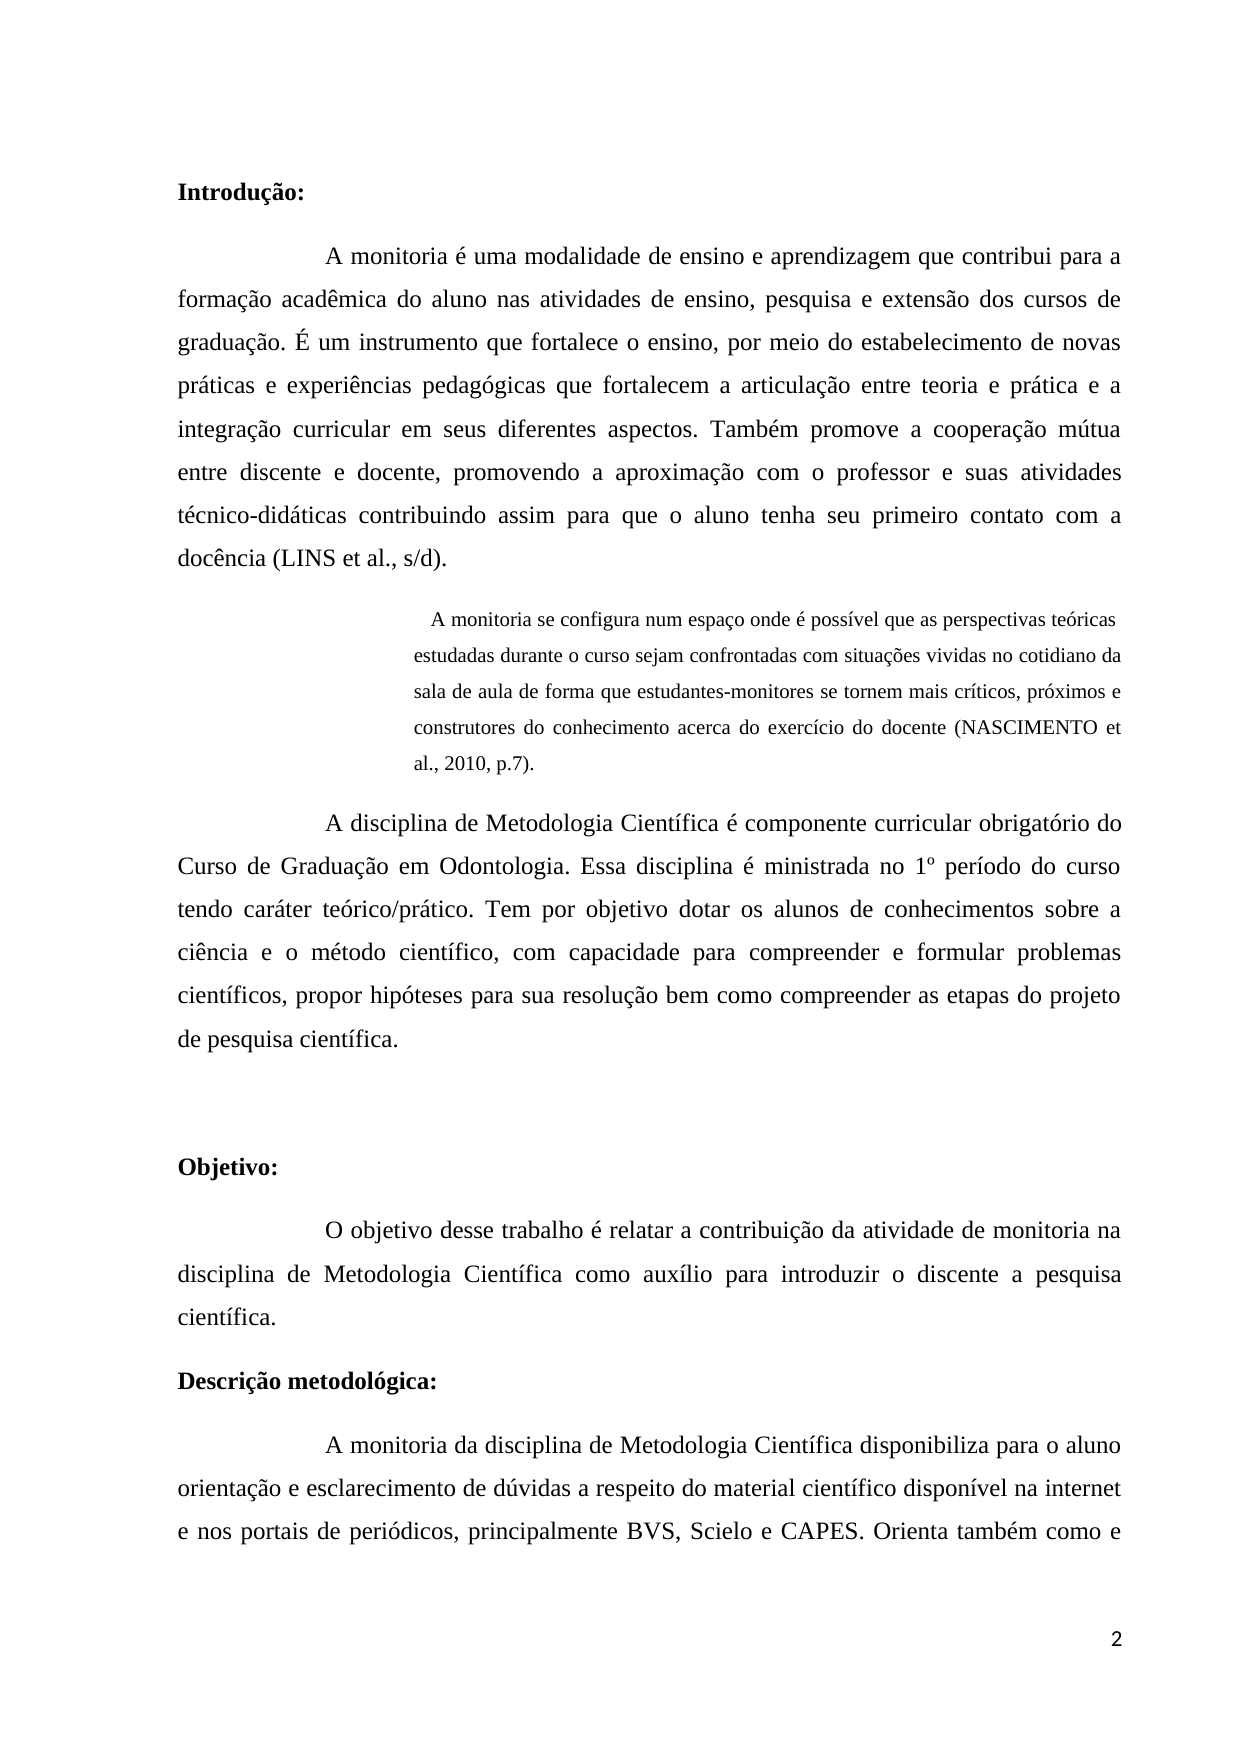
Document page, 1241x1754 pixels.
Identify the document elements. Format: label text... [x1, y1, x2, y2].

text O objetivo desse trabalho é relatar a contribuição da atividade de monitoria na disciplina de Metodologia Científica como auxílio para introduzir o discente a pesquisa científica. [177, 1216, 1122, 1331]
text Descrição metodológica: [177, 1366, 1122, 1394]
text A disciplina de Metodologia Científica é componente curricular obrigatório do Curso de Graduação em Odontologia. Essa disciplina é ministrada no 1º período do curso tendo caráter teórico/prático. Tem por objetivo dotar os alunos de conhecimentos sobre a ciência e o método científico, com capacidade para compreender e formular problemas científicos, propor hipóteses para sua resolução bem como compreender as etapas do projeto de pesquisa científica. [177, 808, 1122, 1052]
text A monitoria se configura num espaço onde é possível que as perspectivas teóricas estudadas durante o curso sejam confrontadas com situações vividas no cotidiano da sala de aula de forma que estudantes-monitores se tornem mais críticos, próximos e construtores do conhecimento acerca do exercício do docente (NASCIMENTO et al., 2010, p.7). [177, 607, 1122, 775]
text Objetivo: [177, 1152, 1122, 1180]
text A monitoria é uma modalidade de ensino e aprendizagem que contribui para a formação acadêmica do aluno nas atividades de ensino, pesquisa e extensão dos cursos de graduação. É um instrumento que fortalece o ensino, por meio do estabelecimento de novas práticas e experiências pedagógicas que fortalecem a articulação entre teoria e prática e a integração curricular em seus diferentes aspectos. Também promove a cooperação mútua entre discente e docente, promovendo a aproximação com o professor e suas atividades técnico-didáticas contribuindo assim para que o aluno tenha seu primeiro contato com a docência (LINS et al., s/d). [177, 241, 1122, 572]
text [177, 1430, 1122, 1545]
text Introdução: [177, 177, 1122, 206]
